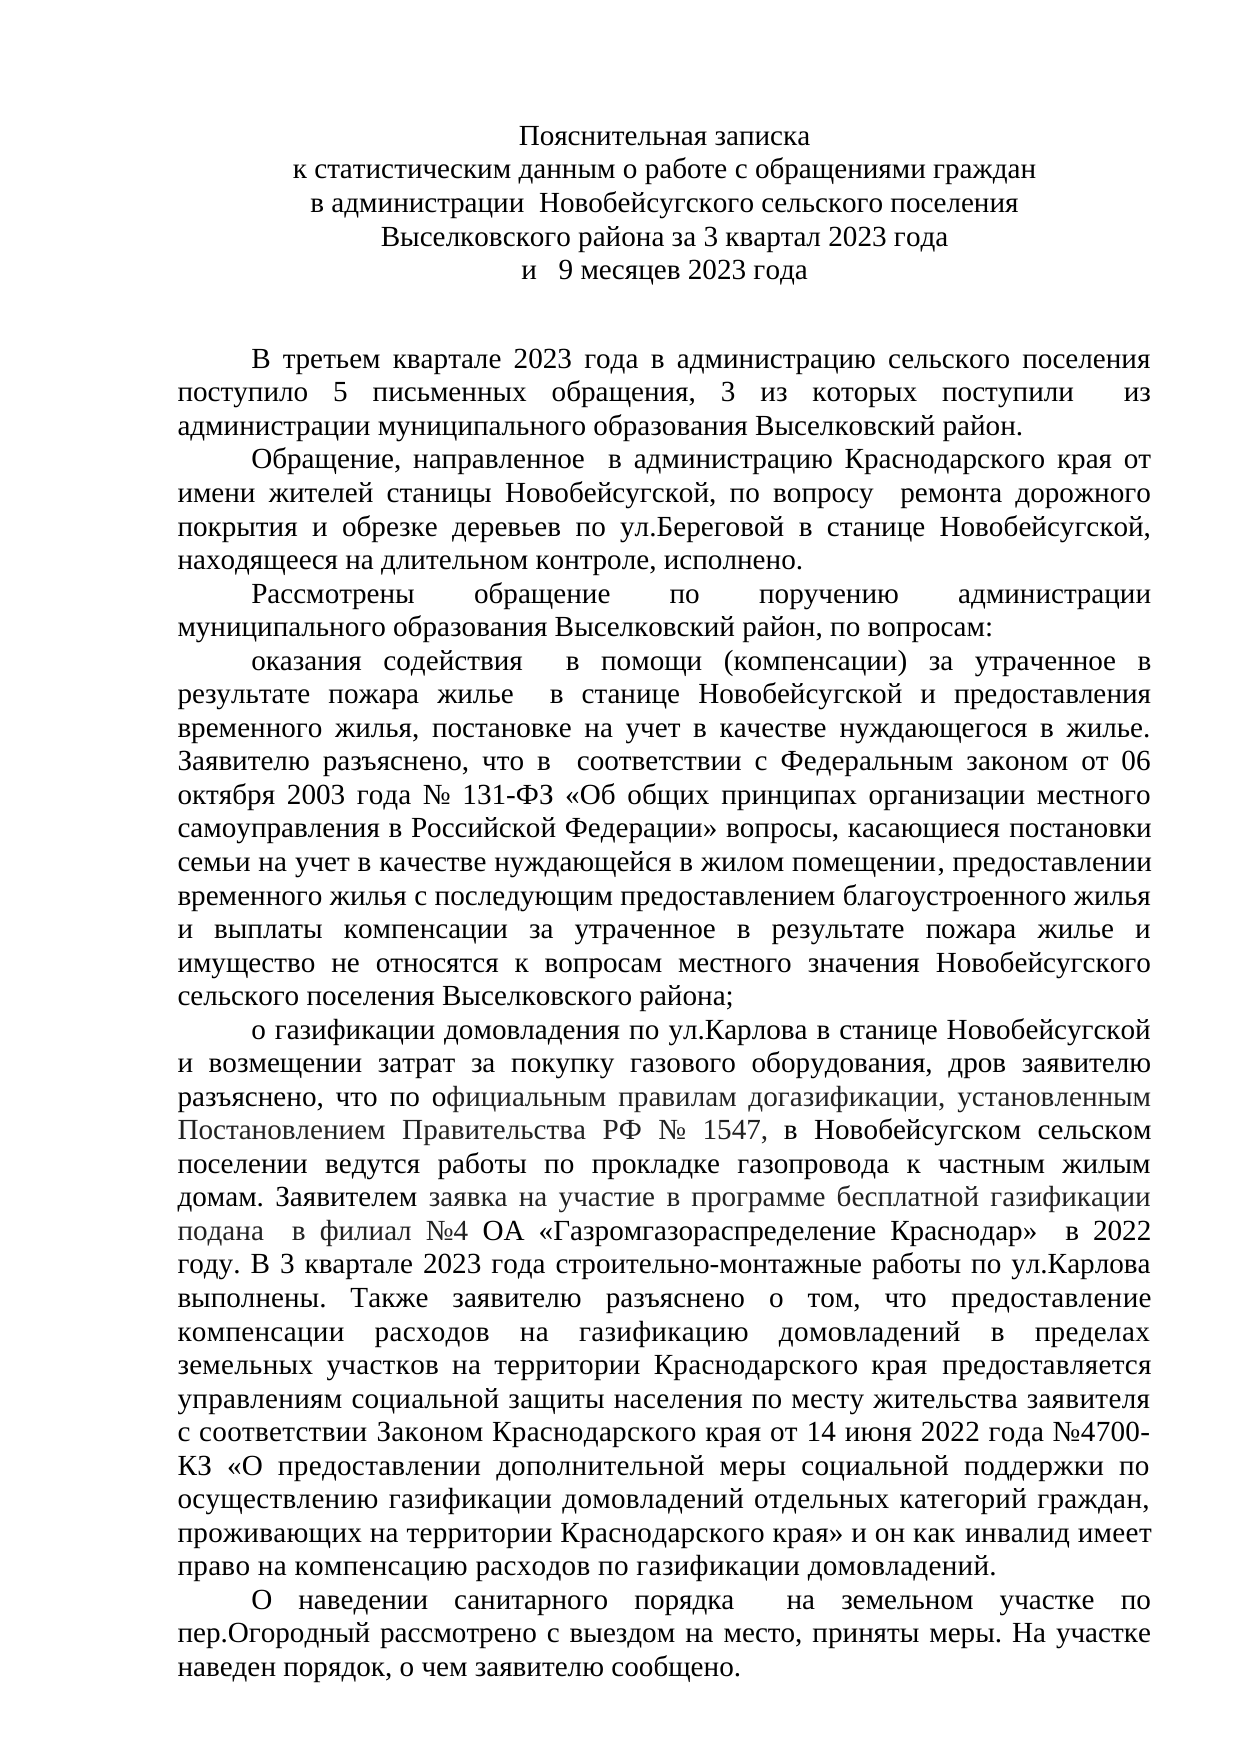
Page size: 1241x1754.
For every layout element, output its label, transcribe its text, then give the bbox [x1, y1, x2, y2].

text и 9 месяцев 2023 года [177, 252, 1152, 286]
text Пояснительная записка [177, 118, 1152, 152]
text о газификации домовладения по ул.Карлова в станице Новобейсугской и возмещении затрат за покупку газового оборудования, дров заявителю разъяснено, что по официальным правилам догазификации, установленным Постановлением Правительства РФ № 1547, в Новобейсугском сельском поселении ведутся работы по прокладке газопровода к частным жилым домам. Заявителем заявка на участие в программе бесплатной газификации подана в филиал №4 ОА «Газромгазораспределение Краснодар» в 2022 году. В 3 квартале 2023 года строительно-монтажные работы по ул.Карлова выполнены. Также заявителю разъяснено о том, что предоставление компенсации расходов на газификацию домовладений в пределах земельных участков на территории Краснодарского края предоставляется управлениям социальной защиты населения по месту жительства заявителя с соответствии Законом Краснодарского края от 14 июня 2022 года №4700-КЗ «О предоставлении дополнительной меры социальной поддержки по осуществлению газификации домовладений отдельных категорий граждан, проживающих на территории Краснодарского края» и он как инвалид имеет право на компенсацию расходов по газификации домовладений. [177, 1012, 1152, 1213]
text оказания содействия в помощи (компенсации) за утраченное в результате пожара жилье в станице Новобейсугской и предоставления временного жилья, постановке на учет в качестве нуждающегося в жилье. Заявителю разъяснено, что в соответствии с Федеральным законом от 06 октября 2003 года № 131-ФЗ «Об общих принципах организации местного самоуправления в Российской Федерации» вопросы, касающиеся постановки семьи на учет в качестве нуждающейся в жилом помещении, предоставлении временного жилья с последующим предоставлением благоустроенного жилья и выплаты компенсации за утраченное в результате пожара жилье и имущество не относятся к вопросам местного значения Новобейсугского сельского поселения Выселковского района; [177, 643, 1152, 1012]
text Рассмотрены обращение по поручению администрации муниципального образования Выселковский район, по вопросам: [177, 576, 1152, 643]
text О наведении санитарного порядка на земельном участке по пер.Огородный рассмотрено с выездом на место, приняты меры. На участке наведен порядок, о чем заявителю сообщено. [177, 1582, 1152, 1683]
text Обращение, направленное в администрацию Краснодарского края от имени жителей станицы Новобейсугской, по вопросу ремонта дорожного покрытия и обрезке деревьев по ул.Береговой в станице Новобейсугской, находящееся на длительном контроле, исполнено. [177, 442, 1152, 576]
text Выселковского района за 3 квартал 2023 года [177, 219, 1152, 252]
text В третьем квартале 2023 года в администрацию сельского поселения поступило 5 письменных обращения, 3 из которых поступили из администрации муниципального образования Выселковский район. [177, 341, 1152, 442]
text к статистическим данным о работе с обращениями граждан [177, 152, 1152, 185]
text о газификации домовладения по ул.Карлова в станице Новобейсугской и возмещении затрат за покупку газового оборудования, дров заявителю разъяснено, что по официальным правилам догазификации, установленным Постановлением Правительства РФ № 1547, в Новобейсугском сельском поселении ведутся работы по прокладке газопровода к частным жилым домам. Заявителем заявка на участие в программе бесплатной газификации подана в филиал №4 ОА «Газромгазораспределение Краснодар» в 2022 году. В 3 квартале 2023 года строительно-монтажные работы по ул.Карлова выполнены. Также заявителю разъяснено о том, что предоставление компенсации расходов на газификацию домовладений в пределах земельных участков на территории Краснодарского края предоставляется управлениям социальной защиты населения по месту жительства заявителя с соответствии Законом Краснодарского края от 14 июня 2022 года №4700-КЗ «О предоставлении дополнительной меры социальной поддержки по осуществлению газификации домовладений отдельных категорий граждан, проживающих на территории Краснодарского края» и он как инвалид имеет право на компенсацию расходов по газификации домовладений. [177, 1213, 1152, 1582]
text в администрации Новобейсугского сельского поселения [177, 185, 1152, 219]
